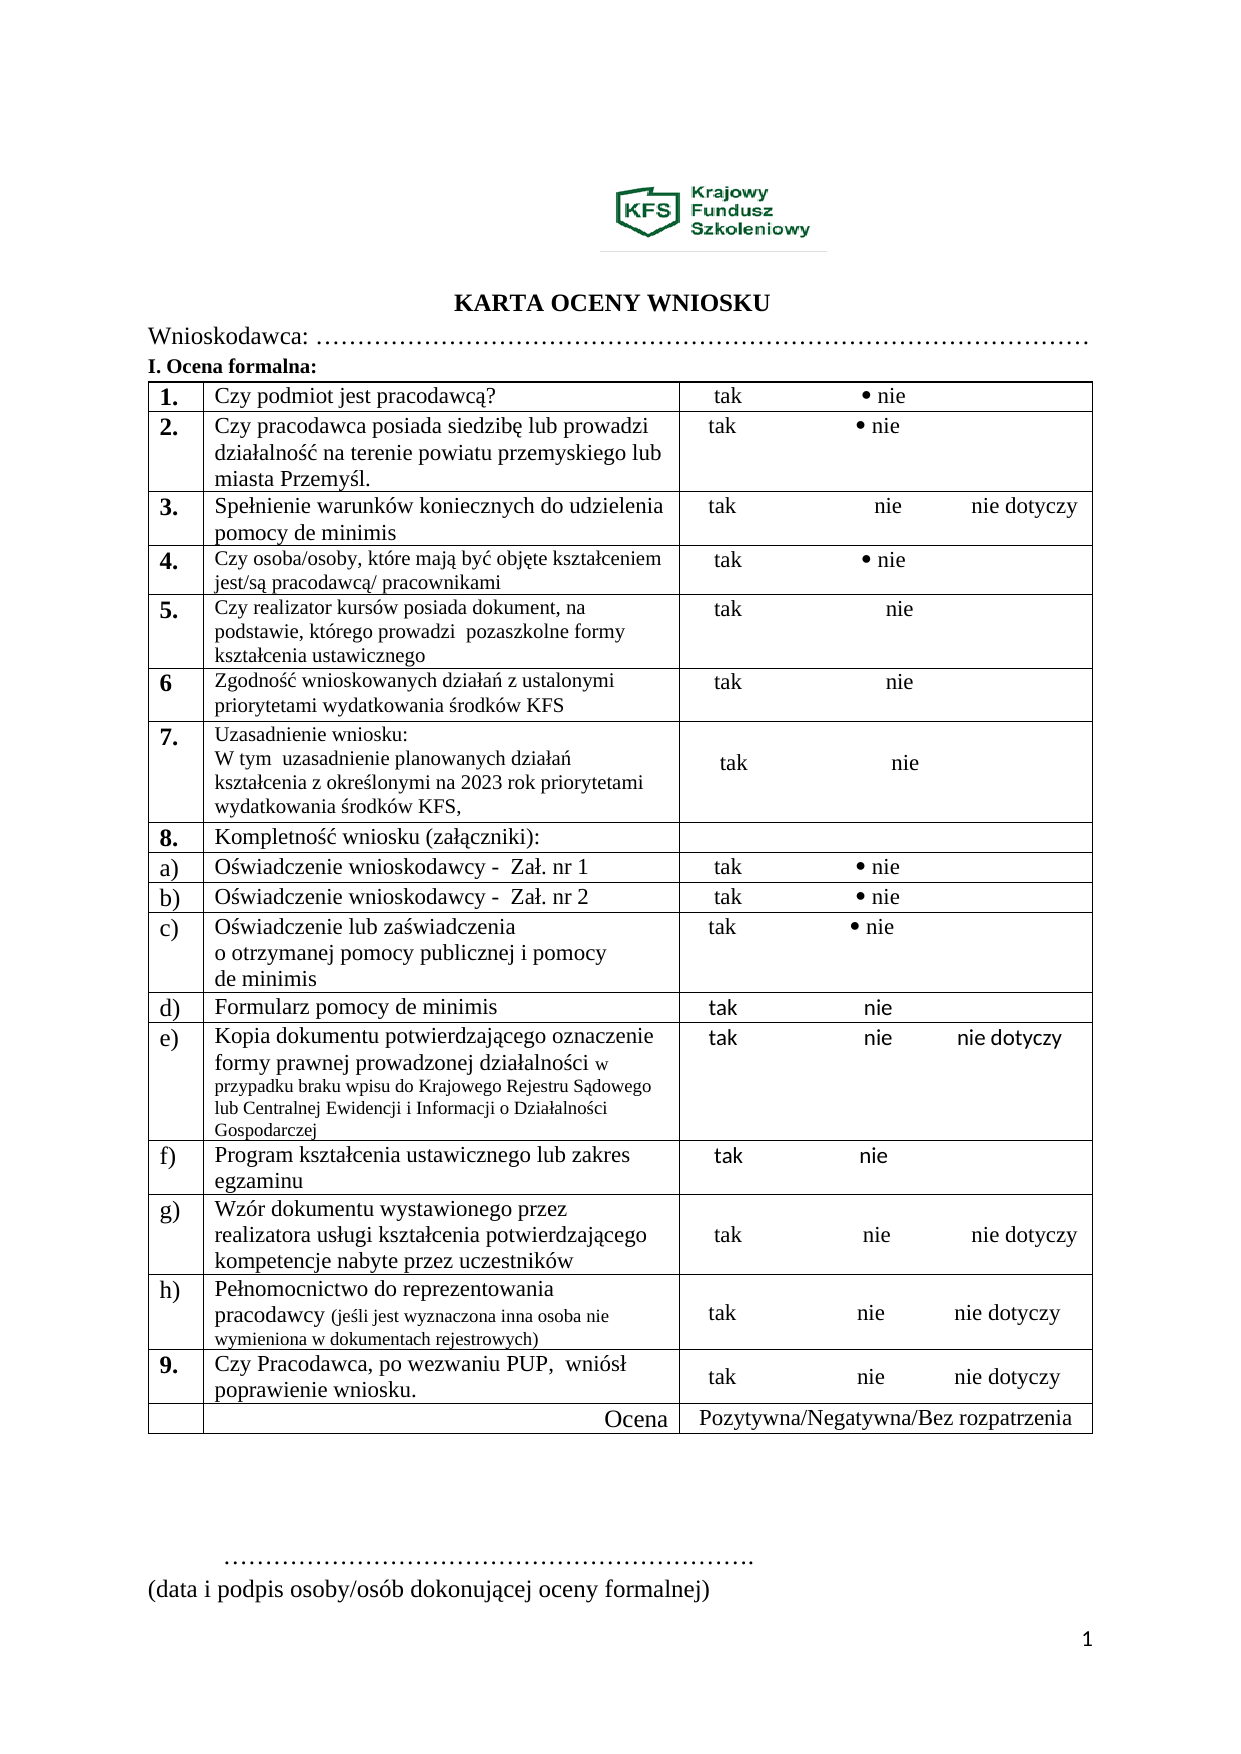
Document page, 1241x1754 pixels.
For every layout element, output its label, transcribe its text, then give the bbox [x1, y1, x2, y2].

table_cell Kopia dokumentu potwierdzającego oznaczenie formy prawnej prowadzonej działalności w przypadku braku wpisu do Krajowego Rejestru Sądowego lub Centralnej Ewidencji i Informacji o Działalności Gospodarczej [204, 1023, 679, 1140]
table_cell Czy realizator kursów posiada dokument, na podstawie, którego prowadzi pozaszkolne formy kształcenia ustawicznego [204, 595, 679, 667]
table_cell Oświadczenie lub zaświadczenia o otrzymanej pomocy publicznej i pomocy de minimis [204, 913, 679, 992]
table_header  tak nie [680, 383, 1092, 411]
text Wnioskodawca: ………………………………………………………………………………… [148, 321, 1093, 349]
table_cell  tak nie [680, 853, 1092, 882]
table_cell  tak  nie  nie dotyczy [680, 1195, 1092, 1274]
table_cell  tak  nie [680, 722, 1092, 822]
text ………………………………………………………. [148, 1541, 1093, 1570]
table_cell 4. [149, 546, 203, 594]
table_cell  tak nie [680, 1141, 1092, 1194]
table_cell a) [149, 853, 203, 882]
table_cell Program kształcenia ustawicznego lub zakres egzaminu [204, 1141, 679, 1194]
table_cell e) [149, 1023, 203, 1140]
table_cell b) [149, 883, 203, 912]
table_cell Pozytywna/Negatywna/Bez rozpatrzenia [680, 1404, 1092, 1433]
table_cell Ocena [204, 1404, 679, 1433]
table_cell Formularz pomocy de minimis [204, 993, 679, 1022]
table_cell c) [149, 913, 203, 992]
table_cell tak nie [680, 913, 1092, 992]
table_cell Uzasadnienie wniosku: W tym uzasadnienie planowanych działań kształcenia z określonymi na 2023 rok priorytetami wydatkowania środków KFS, [204, 722, 679, 822]
table_cell g) [149, 1195, 203, 1274]
table_cell 5. [149, 595, 203, 667]
table_cell Czy Pracodawca, po wezwaniu PUP, wniósł poprawienie wniosku. [204, 1350, 679, 1403]
table_cell Czy osoba/osoby, które mają być objęte kształceniem jest/są pracodawcą/ pracownikami [204, 546, 679, 594]
table_header 1. [149, 383, 203, 411]
table_cell  tak  nie [680, 669, 1092, 721]
table_cell  tak nie [680, 546, 1092, 594]
table_cell tak nie [680, 993, 1092, 1022]
table_cell Czy pracodawca posiada siedzibę lub prowadzi działalność na terenie powiatu przemyskiego lub miasta Przemyśl. [204, 412, 679, 491]
table_cell 3. [149, 492, 203, 545]
text KARTA OCENY WNIOSKU [148, 288, 1093, 316]
table_cell Kompletność wniosku (załączniki): [204, 823, 679, 852]
table_cell Zgodność wnioskowanych działań z ustalonymi priorytetami wydatkowania środków KFS [204, 669, 679, 721]
text I. Ocena formalna: [148, 354, 1093, 378]
table_cell [149, 1404, 203, 1433]
table_cell h) [149, 1275, 203, 1349]
table_cell  tak  nie [680, 595, 1092, 667]
table_cell [680, 823, 1092, 852]
table_cell tak nie nie dotyczy [680, 492, 1092, 545]
table_cell tak  nie nie dotyczy [680, 1275, 1092, 1349]
table_cell 2. [149, 412, 203, 491]
table_cell Oświadczenie wnioskodawcy - Zał. nr 1 [204, 853, 679, 882]
table_cell  tak nie [680, 883, 1092, 912]
table_cell 8. [149, 823, 203, 852]
table_cell Pełnomocnictwo do reprezentowania pracodawcy (jeśli jest wyznaczona inna osoba nie wymieniona w dokumentach rejestrowych) [204, 1275, 679, 1349]
table_cell 7. [149, 722, 203, 822]
picture [600, 172, 829, 252]
table_cell d) [149, 993, 203, 1022]
table_cell Wzór dokumentu wystawionego przez realizatora usługi kształcenia potwierdzającego kompetencje nabyte przez uczestników [204, 1195, 679, 1274]
table_cell tak  nie nie dotyczy [680, 1350, 1092, 1403]
table_cell 6 [149, 669, 203, 721]
table_cell 9. [149, 1350, 203, 1403]
table_cell Oświadczenie wnioskodawcy - Zał. nr 2 [204, 883, 679, 912]
table_cell tak nie  nie dotyczy [680, 1023, 1092, 1140]
table_cell Spełnienie warunków koniecznych do udzielenia pomocy de minimis [204, 492, 679, 545]
table_cell tak nie [680, 412, 1092, 491]
text (data i podpis osoby/osób dokonującej oceny formalnej) [148, 1574, 1093, 1603]
table_header Czy podmiot jest pracodawcą? [204, 383, 679, 411]
table_cell f) [149, 1141, 203, 1194]
